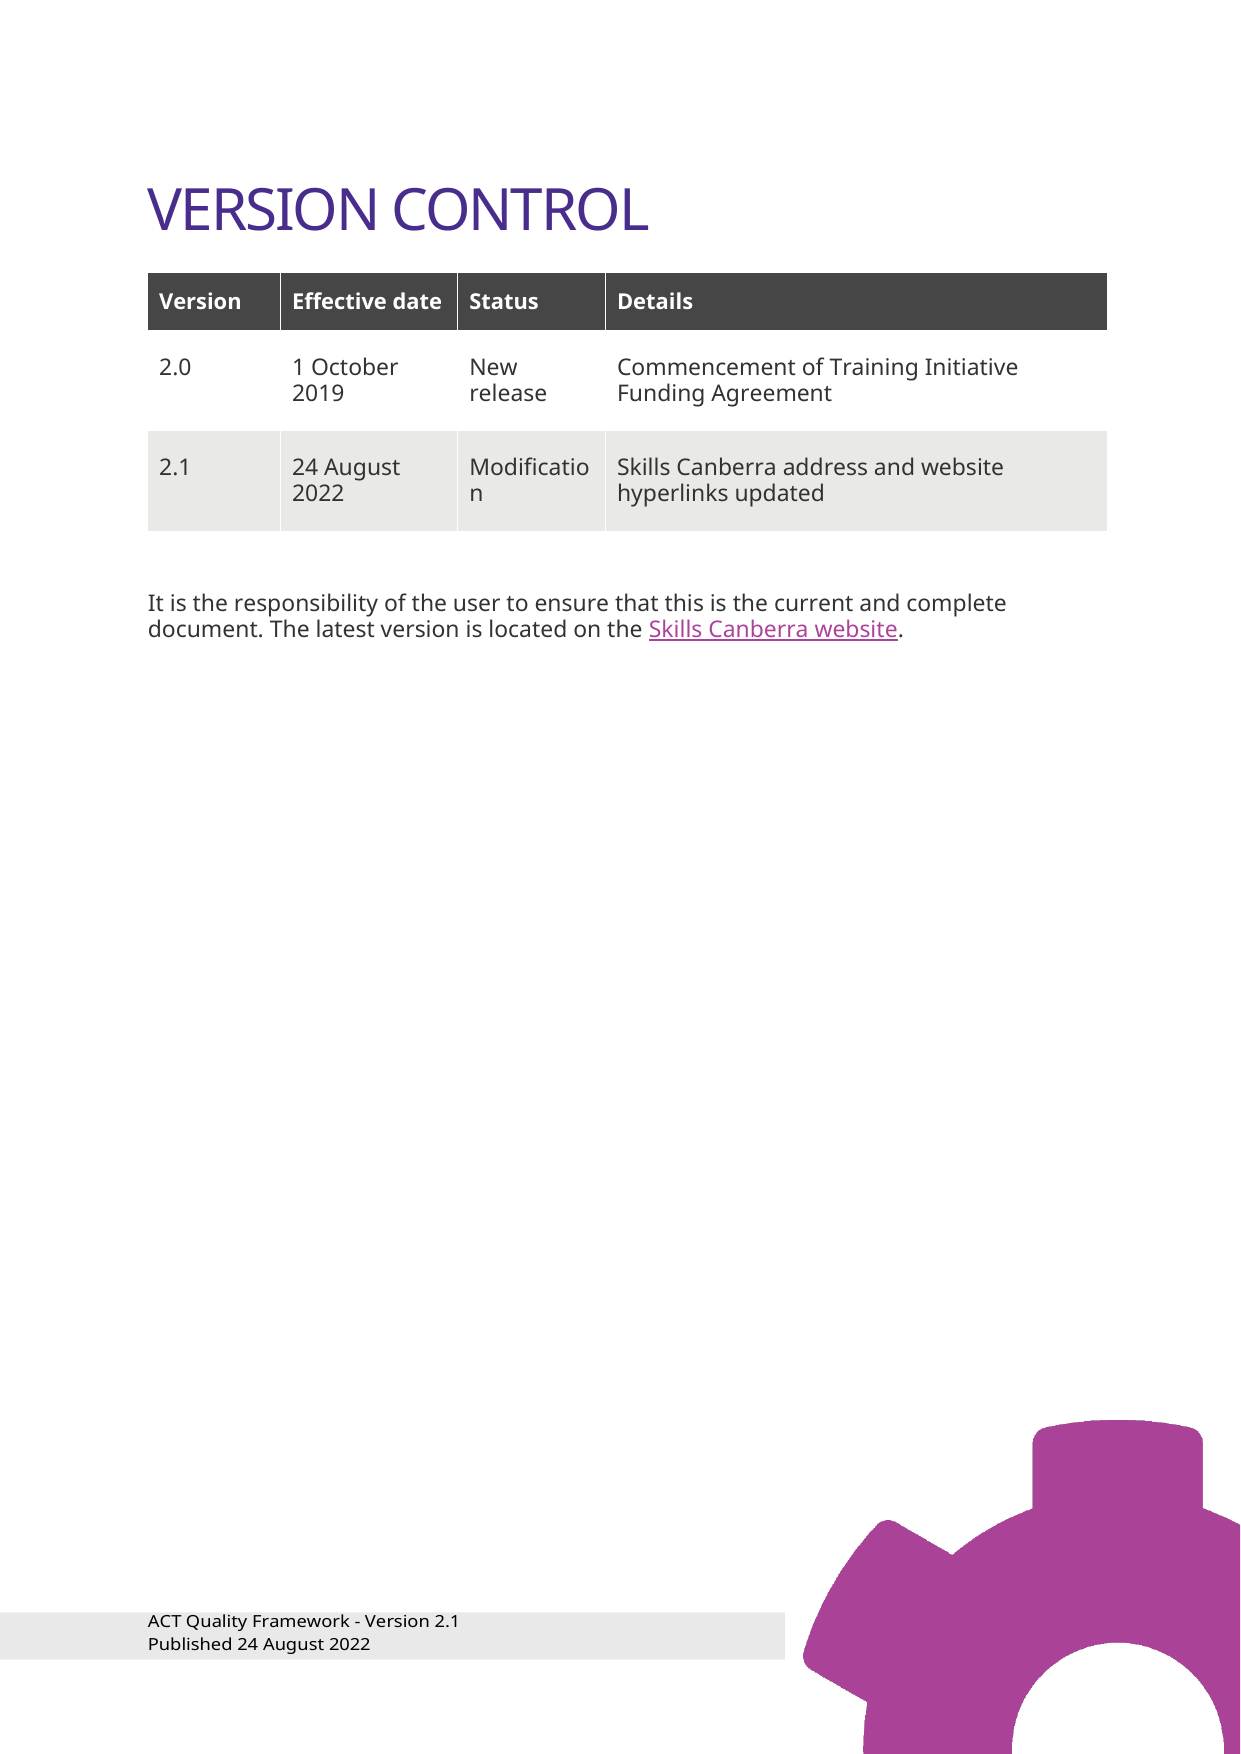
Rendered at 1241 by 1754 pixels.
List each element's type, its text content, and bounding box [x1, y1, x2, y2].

table_cell New release [458, 330, 605, 431]
table_cell Commencement of Training Initiative Funding Agreement [606, 330, 1107, 431]
table_header Status [458, 273, 605, 330]
table_cell Modification [458, 431, 605, 531]
table_header Effective date [281, 273, 457, 330]
table_cell 2.1 [148, 431, 280, 531]
table_cell 1 October 2019 [281, 330, 457, 431]
subtitle Version control [148, 168, 1092, 247]
table_cell 2.0 [148, 330, 280, 431]
table_cell Skills Canberra address and website hyperlinks updated [606, 431, 1107, 531]
table_cell 24 August 2022 [281, 431, 457, 531]
picture [802, 1418, 1241, 1754]
table_header Details [606, 273, 1107, 330]
table_header Version [148, 273, 280, 330]
text It is the responsibility of the user to ensure that this is the current and complete document. The latest version is located on the Skills Canberra website. [148, 591, 1092, 643]
